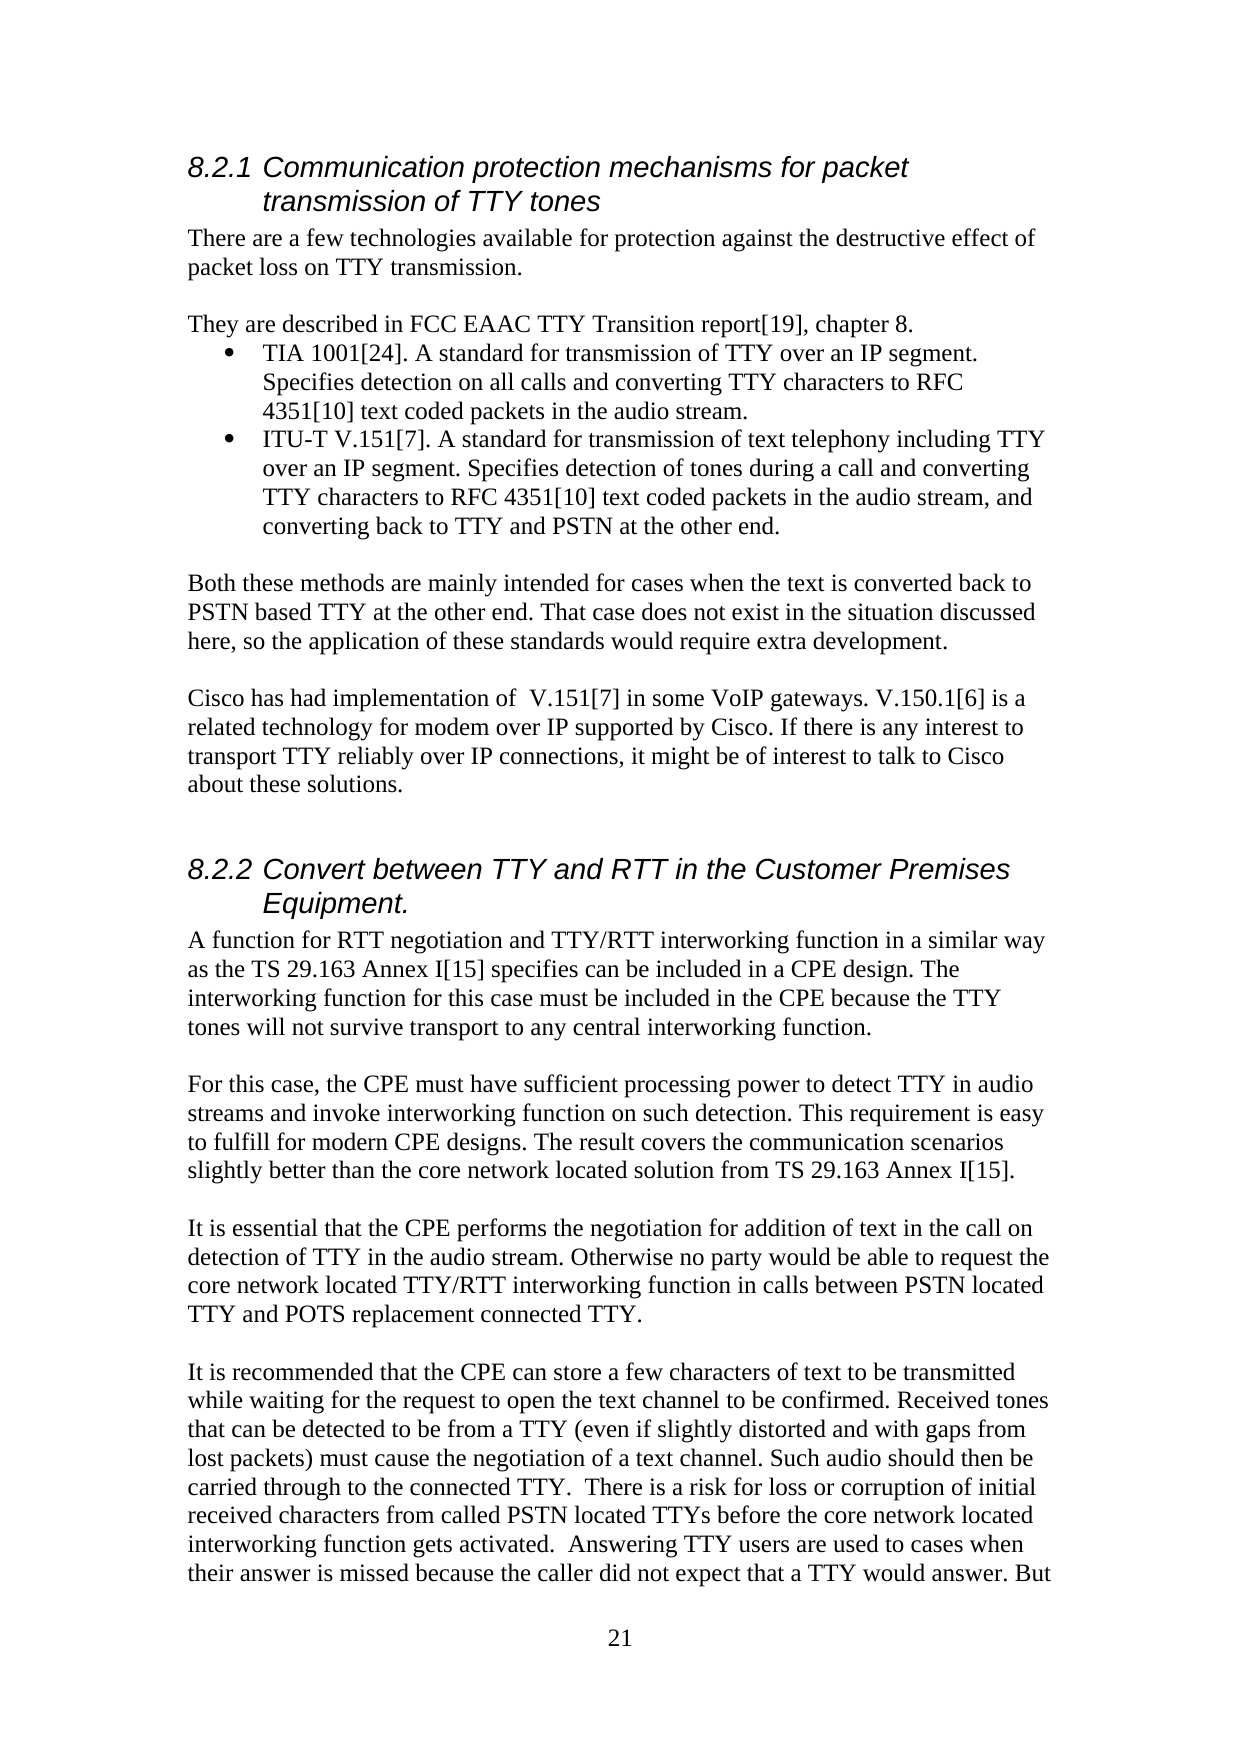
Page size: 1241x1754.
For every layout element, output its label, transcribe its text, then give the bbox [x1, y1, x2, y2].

text A function for RTT negotiation and TTY/RTT interworking function in a similar way as the TS 29.163 Annex I[15] specifies can be included in a CPE design. The interworking function for this case must be included in the CPE because the TTY tones will not survive transport to any central interworking function. [187, 925, 1053, 1040]
text They are described in FCC EAAC TTY Transition report[19], chapter 8. [187, 309, 1053, 338]
text For this case, the CPE must have sufficient processing power to detect TTY in audio streams and invoke interworking function on such detection. This requirement is easy to fulfill for modern CPE designs. The result covers the communication scenarios slightly better than the core network located solution from TS 29.163 Annex I[15]. [187, 1069, 1053, 1184]
list Both these methods are mainly intended for cases when the text is converted back to PSTN based TTY at the other end. That case does not exist in the situation discussed here, so the application of these standards would require extra development. [187, 568, 1053, 654]
text It is essential that the CPE performs the negotiation for addition of text in the call on detection of TTY in the audio stream. Otherwise no party would be able to request the core network located TTY/RTT interworking function in calls between PSTN located TTY and POTS replacement connected TTY. [187, 1213, 1053, 1328]
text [187, 1357, 1053, 1587]
list Cisco has had implementation of V.151[7] in some VoIP gateways. V.150.1[6] is a related technology for modem over IP supported by Cisco. If there is any interest to transport TTY reliably over IP connections, it might be of interest to talk to Cisco about these solutions. [187, 683, 1053, 798]
list ITU-T V.151[7]. A standard for transmission of text telephony including TTY over an IP segment. Specifies detection of tones during a call and converting TTY characters to RFC 4351[10] text coded packets in the audio stream, and converting back to TTY and PSTN at the other end. [225, 424, 1053, 539]
list TIA 1001[24]. A standard for transmission of TTY over an IP segment. Specifies detection on all calls and converting TTY characters to RFC 4351[10] text coded packets in the audio stream. [225, 338, 1053, 424]
subtitle Convert between TTY and RTT in the Customer Premises Equipment. [187, 852, 1053, 919]
subtitle Communication protection mechanisms for packet transmission of TTY tones [187, 150, 1053, 217]
text There are a few technologies available for protection against the destructive effect of packet loss on TTY transmission. [187, 223, 1053, 281]
